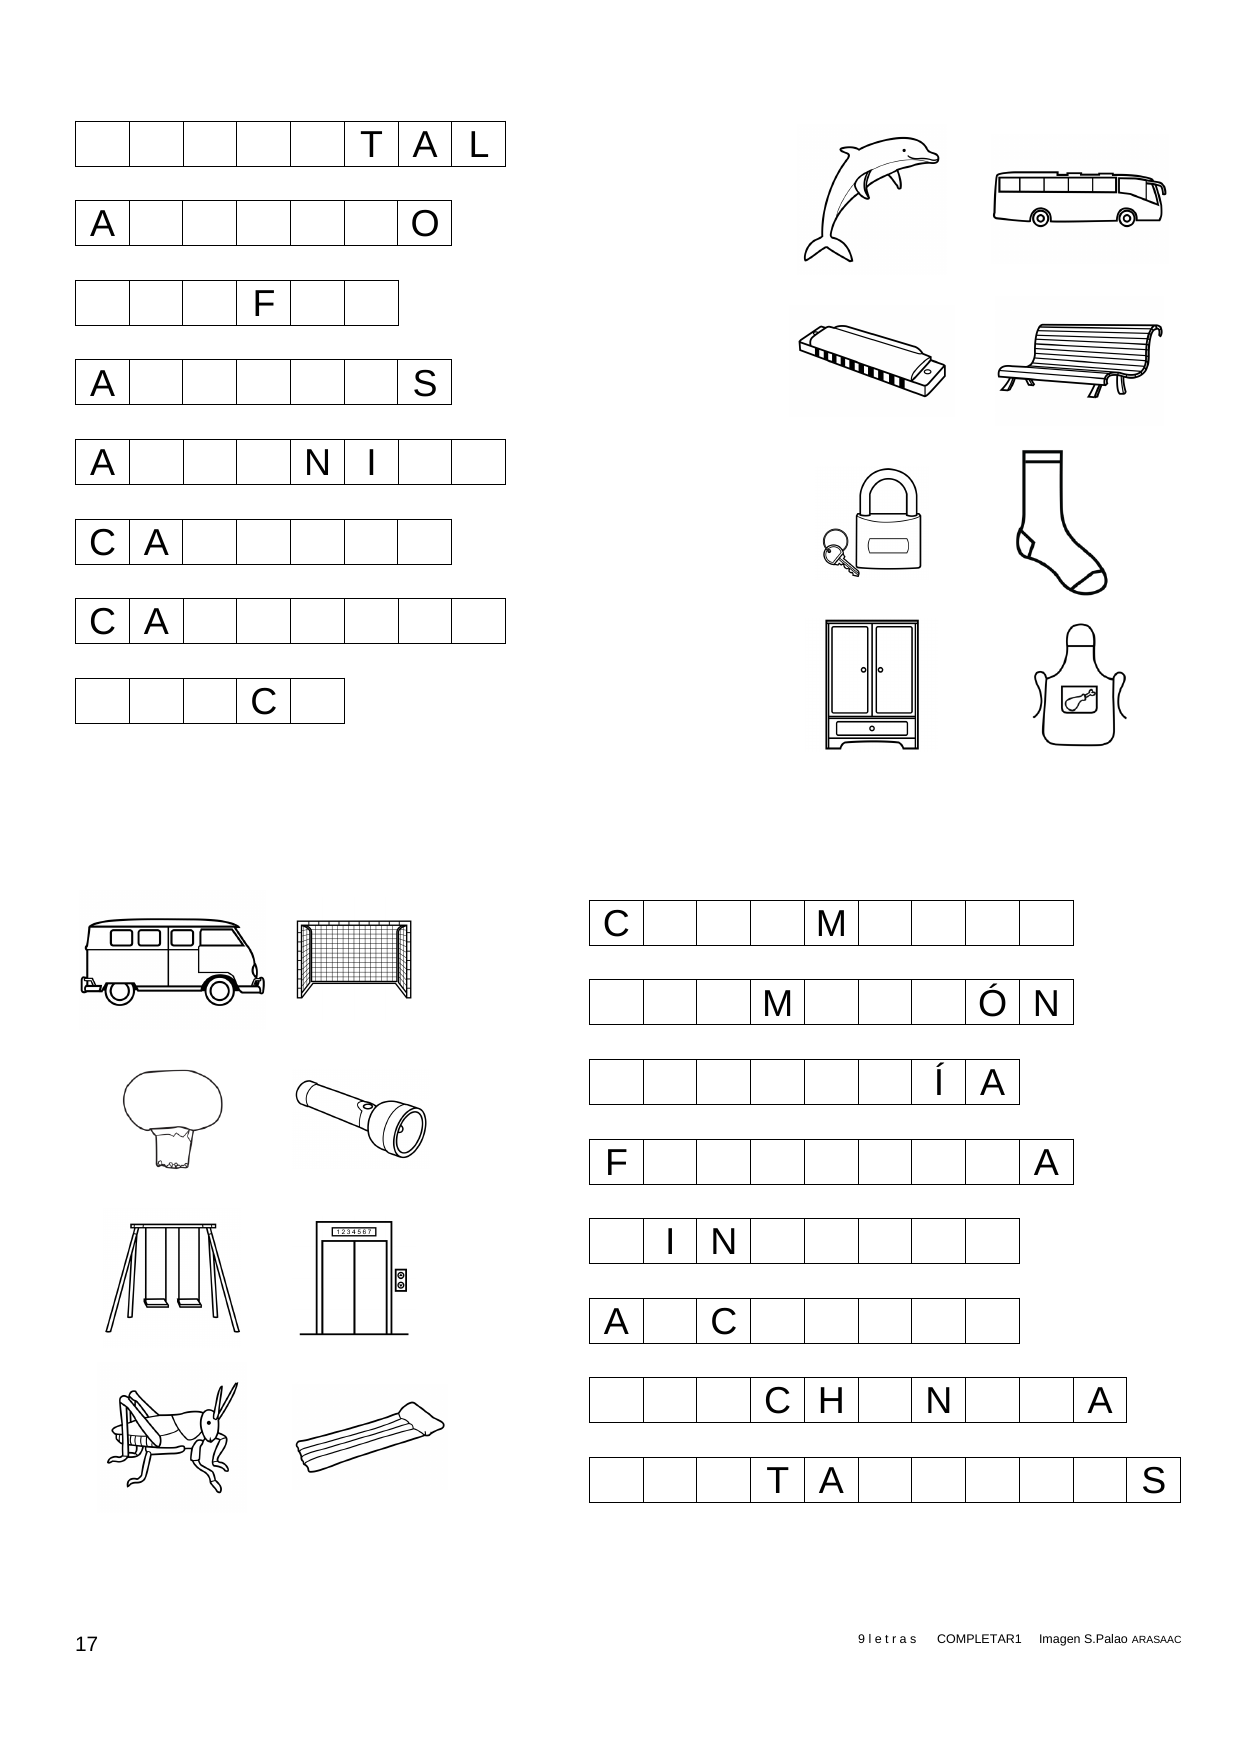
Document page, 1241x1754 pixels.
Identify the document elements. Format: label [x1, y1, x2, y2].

table_cell [64, 1199, 281, 1358]
picture [116, 1062, 229, 1176]
table_cell [975, 604, 1184, 766]
picture [805, 618, 939, 752]
picture [78, 890, 267, 1030]
table_header [64, 881, 281, 1039]
picture [796, 124, 947, 275]
picture [788, 305, 956, 417]
table_header [975, 118, 1184, 280]
table_header [769, 118, 975, 280]
picture [103, 1208, 242, 1348]
picture [97, 1362, 248, 1513]
table_header [64, 118, 769, 766]
picture [986, 447, 1137, 598]
table_cell [64, 1040, 281, 1199]
table_cell [281, 1199, 578, 1358]
picture [990, 134, 1169, 264]
table_cell [975, 280, 1184, 442]
picture [292, 1216, 417, 1341]
picture [292, 1069, 431, 1169]
picture [1013, 618, 1146, 751]
picture [815, 466, 929, 580]
table_header [578, 881, 1192, 1517]
table_cell [769, 442, 975, 604]
picture [292, 1384, 449, 1490]
table_cell [281, 1358, 578, 1517]
table_cell [769, 604, 975, 766]
table_cell [281, 1040, 578, 1199]
table_header [281, 881, 578, 1039]
picture [292, 897, 417, 1022]
table_cell [64, 1358, 281, 1517]
picture [995, 296, 1165, 426]
table_cell [975, 442, 1184, 604]
table_cell [769, 280, 975, 442]
